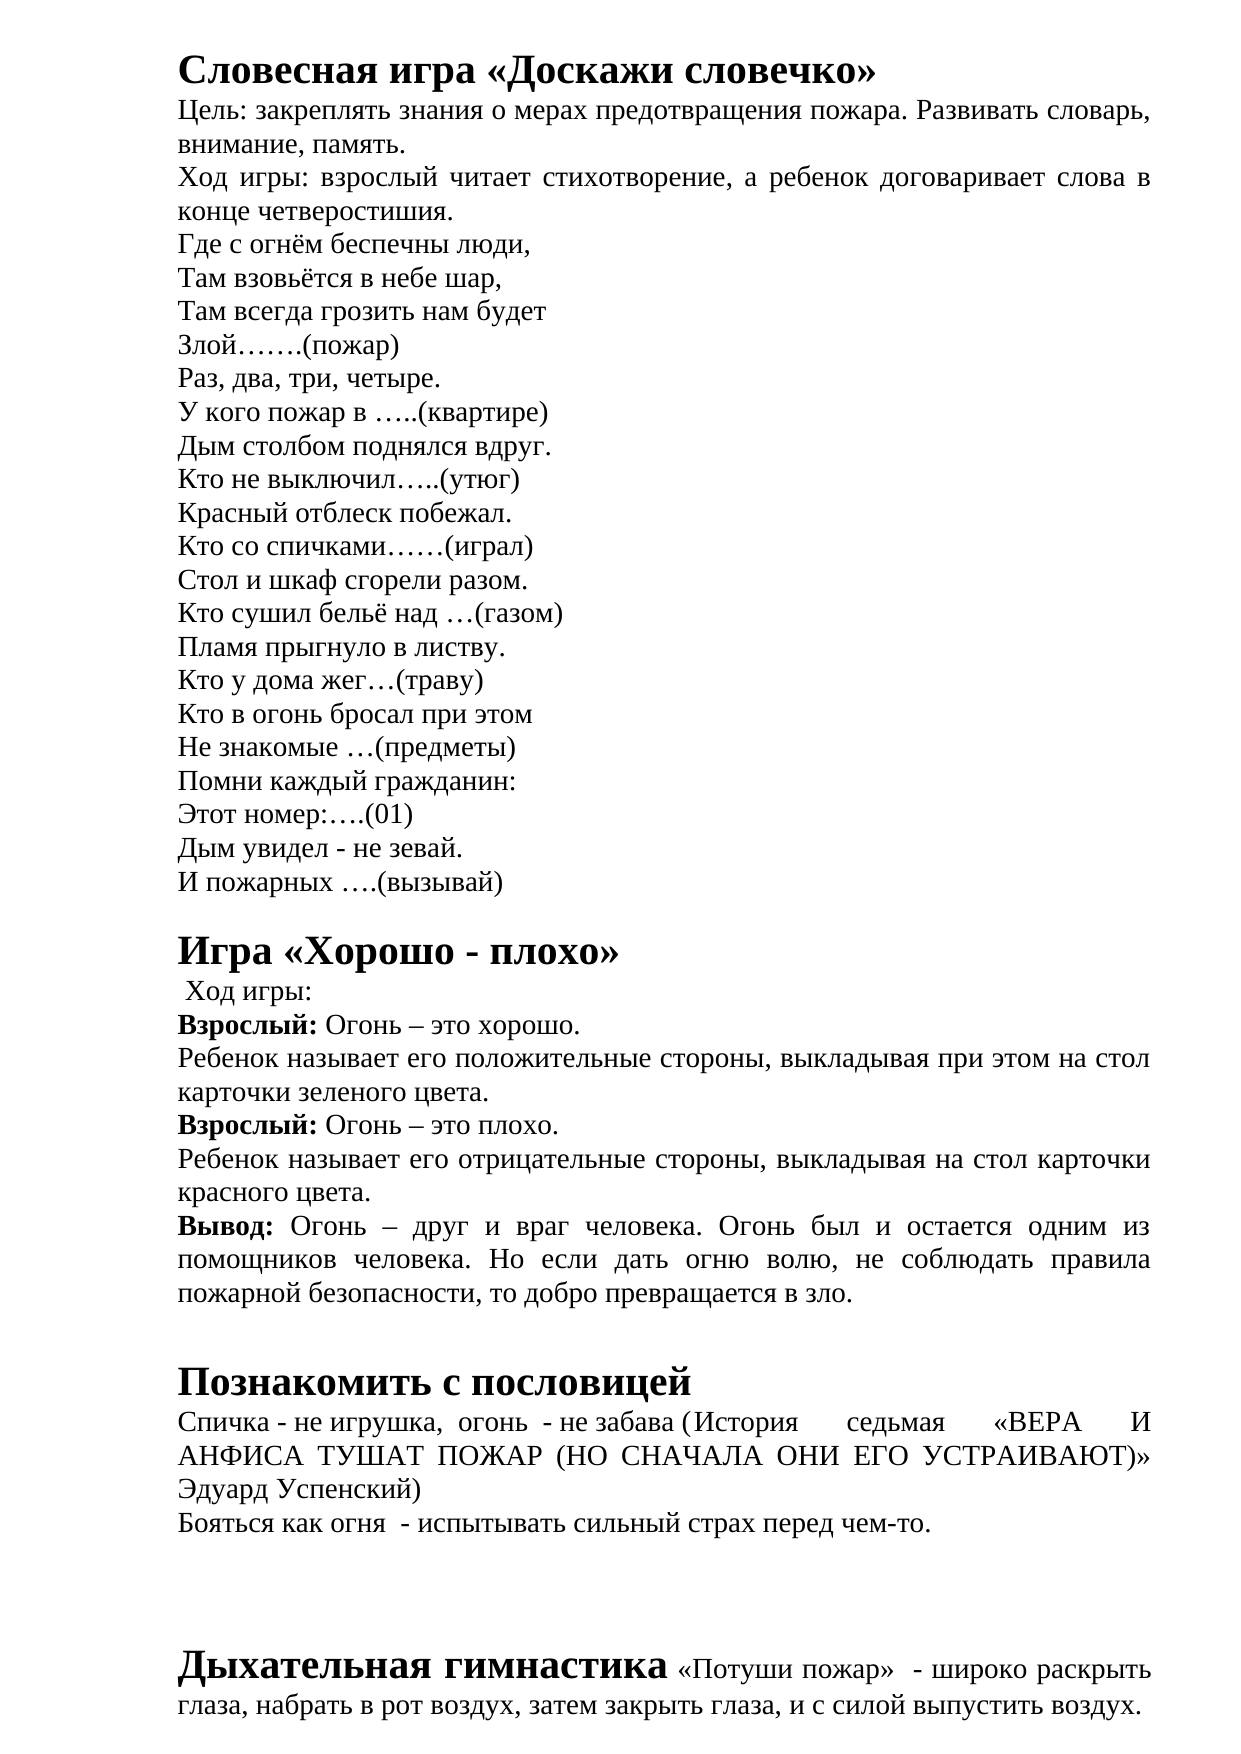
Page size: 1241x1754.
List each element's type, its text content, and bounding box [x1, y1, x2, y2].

text Кто в огонь бросал при этом [177, 696, 1152, 729]
text Цель: закреплять знания о мерах предотвращения пожара. Развивать словарь, внимание, память. [177, 92, 1152, 159]
text Кто со спичками……(играл) [177, 528, 1152, 562]
text Взрослый: Огонь – это хорошо. [177, 1007, 1152, 1040]
text Ребенок называет его отрицательные стороны, выкладывая на стол карточки красного цвета. [177, 1141, 1152, 1208]
text Дыхательная гимнастика «Потуши пожар» - широко раскрыть глаза, набрать в рот воздух, затем закрыть глаза, и с силой выпустить воздух. [177, 1639, 1152, 1721]
text Дым увидел - не зевай. [177, 830, 1152, 864]
text Пламя прыгнуло в листву. [177, 629, 1152, 662]
text Помни каждый гражданин: [177, 763, 1152, 797]
text Ход игры: [177, 973, 1152, 1007]
text Бояться как огня - испытывать сильный страх перед чем-то. [177, 1505, 1152, 1539]
text Злой…….(пожар) [177, 327, 1152, 361]
text Красный отблеск побежал. [177, 495, 1152, 528]
text Игра «Хорошо - плохо» [177, 925, 1152, 973]
text Дым столбом поднялся вдруг. [177, 428, 1152, 461]
text Стол и шкаф сгорели разом. [177, 562, 1152, 595]
text У кого пожар в …..(квартире) [177, 394, 1152, 428]
text Ребенок называет его положительные стороны, выкладывая при этом на стол карточки зеленого цвета. [177, 1040, 1152, 1107]
text Кто у дома жег…(траву) [177, 662, 1152, 696]
text Ход игры: взрослый читает стихотворение, а ребенок договаривает слова в конце четверостишия. [177, 159, 1152, 226]
text Этот номер:….(01) [177, 797, 1152, 830]
text Там всегда грозить нам будет [177, 293, 1152, 327]
text Не знакомые …(предметы) [177, 729, 1152, 763]
text Вывод: Огонь – друг и враг человека. Огонь был и остается одним из помощников человека. Но если дать огню волю, не соблюдать правила пожарной безопасности, то добро превращается в зло. [177, 1208, 1152, 1309]
text Спичка - не игрушка, огонь - не забава ( История седьмая «ВЕРА И АНФИСА ТУШАТ ПОЖАР (НО СНАЧАЛА ОНИ ЕГО УСТРАИВАЮТ)» Эдуард Успенский) [177, 1404, 1152, 1505]
text И пожарных ….(вызывай) [177, 864, 1152, 897]
text Познакомить с пословицей [177, 1357, 1152, 1404]
text Взрослый: Огонь – это плохо. [177, 1107, 1152, 1141]
text Кто сушил бельё над …(газом) [177, 595, 1152, 629]
text Словесная игра «Доскажи словечко» [177, 44, 1152, 92]
text Где с огнём беспечны люди, [177, 226, 1152, 260]
text Там взовьётся в небе шар, [177, 260, 1152, 293]
text Раз, два, три, четыре. [177, 361, 1152, 394]
text Кто не выключил…..(утюг) [177, 461, 1152, 495]
